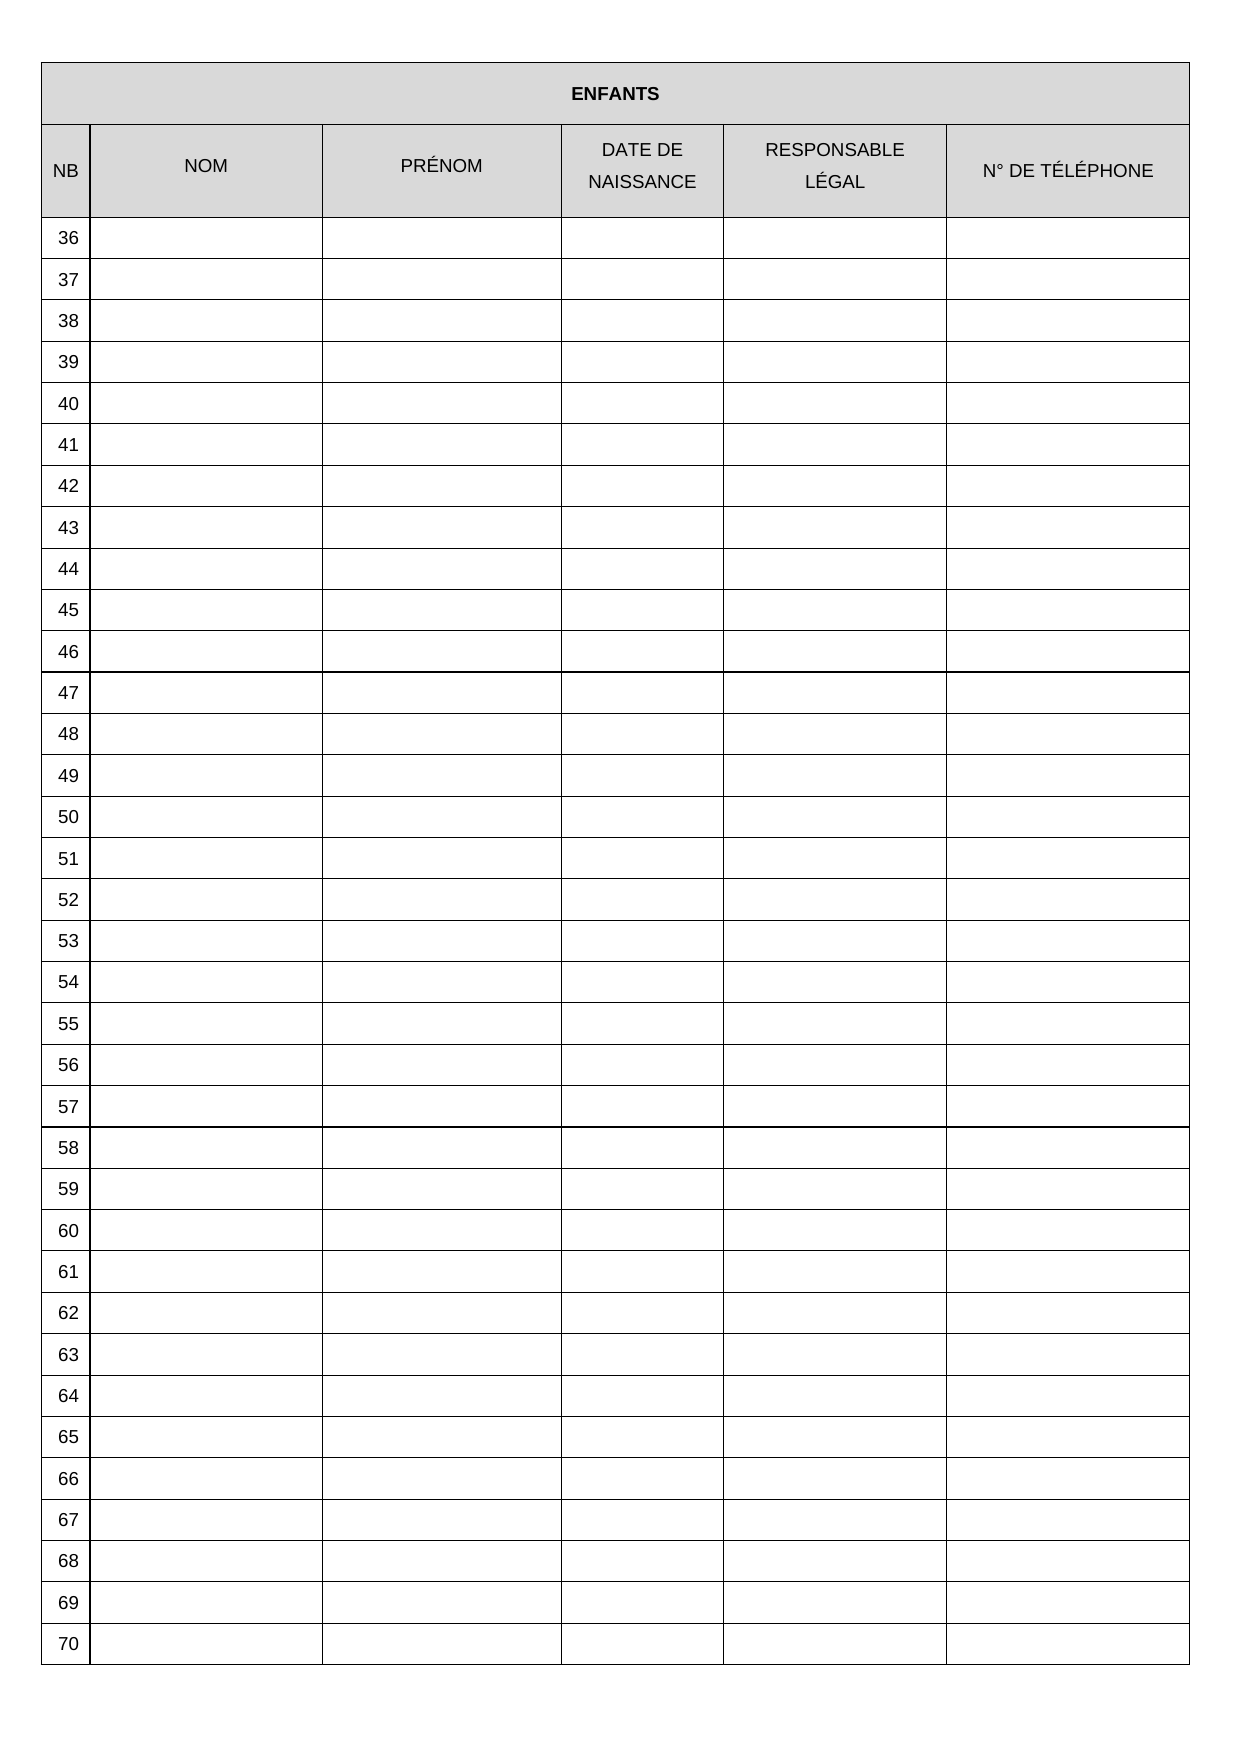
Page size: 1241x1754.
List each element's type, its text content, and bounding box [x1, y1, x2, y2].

table_cell [724, 1169, 946, 1209]
table_cell [947, 879, 1189, 919]
table_cell [91, 259, 322, 299]
table_cell [947, 590, 1189, 630]
table_cell [724, 755, 946, 796]
table_cell 43 [42, 507, 89, 547]
table_cell [947, 300, 1189, 341]
table_cell 41 [42, 424, 89, 465]
table_cell [562, 1624, 723, 1664]
table_cell 37 [42, 259, 89, 299]
table_cell 42 [42, 466, 89, 506]
table_cell [91, 1169, 322, 1209]
table_cell 39 [42, 342, 89, 382]
table_cell [724, 424, 946, 465]
table_cell 67 [42, 1500, 89, 1540]
table_cell [562, 590, 723, 630]
table_cell [323, 714, 561, 754]
table_cell [562, 1334, 723, 1374]
table_cell [91, 383, 322, 423]
table_cell [724, 383, 946, 423]
table_cell [323, 838, 561, 878]
table_cell [947, 1003, 1189, 1044]
table_cell [91, 1251, 322, 1292]
table_cell [323, 1582, 561, 1623]
table_cell [323, 1251, 561, 1292]
table_cell 49 [42, 755, 89, 796]
table_cell [562, 1251, 723, 1292]
table_cell [91, 1210, 322, 1250]
table_cell [562, 1086, 723, 1126]
table_cell [724, 1624, 946, 1664]
table_cell 54 [42, 962, 89, 1002]
table_cell [562, 1128, 723, 1168]
table_cell [724, 1003, 946, 1044]
table_cell [562, 962, 723, 1002]
table_cell [91, 218, 322, 258]
table_cell [724, 507, 946, 547]
table_cell [947, 1334, 1189, 1374]
table_cell 59 [42, 1169, 89, 1209]
table_cell [724, 1500, 946, 1540]
table_cell [724, 631, 946, 671]
table_cell [724, 1376, 946, 1416]
table_cell [91, 797, 322, 837]
table_cell [947, 424, 1189, 465]
table_cell [323, 1417, 561, 1457]
table_cell [91, 714, 322, 754]
table_cell [91, 838, 322, 878]
table_cell [323, 631, 561, 671]
table_cell [724, 218, 946, 258]
table_cell [947, 466, 1189, 506]
table_cell [91, 1624, 322, 1664]
table_cell [562, 507, 723, 547]
table_cell [323, 1376, 561, 1416]
table_header ENFANTS [42, 63, 1189, 124]
table_cell [323, 1624, 561, 1664]
table_cell [947, 714, 1189, 754]
table_cell [724, 590, 946, 630]
table_cell 69 [42, 1582, 89, 1623]
table_cell [947, 1128, 1189, 1168]
table_cell [724, 1251, 946, 1292]
table_cell [562, 1169, 723, 1209]
table_cell RESPONSABLE LÉGAL [724, 125, 946, 217]
table_cell 56 [42, 1045, 89, 1085]
table_cell [323, 300, 561, 341]
table_cell 52 [42, 879, 89, 919]
table_cell [323, 1500, 561, 1540]
table_cell [323, 259, 561, 299]
table_cell 62 [42, 1293, 89, 1333]
table_cell [724, 342, 946, 382]
table_cell 70 [42, 1624, 89, 1664]
table_cell [91, 1128, 322, 1168]
table_cell 64 [42, 1376, 89, 1416]
table_cell [562, 300, 723, 341]
table_cell [91, 1293, 322, 1333]
table_cell [947, 1541, 1189, 1581]
table_cell [562, 1045, 723, 1085]
table_cell [947, 1417, 1189, 1457]
table_cell [323, 1458, 561, 1498]
table_cell [947, 838, 1189, 878]
table_cell [562, 714, 723, 754]
table_cell [91, 507, 322, 547]
table_cell [91, 549, 322, 589]
table_cell [724, 259, 946, 299]
table_cell 63 [42, 1334, 89, 1374]
table_cell [562, 673, 723, 713]
table_cell [947, 921, 1189, 961]
table_cell [323, 1293, 561, 1333]
table_cell 55 [42, 1003, 89, 1044]
table_cell [91, 590, 322, 630]
table_cell 57 [42, 1086, 89, 1126]
table_cell [724, 962, 946, 1002]
table_cell [562, 424, 723, 465]
table_cell [323, 1169, 561, 1209]
table_cell [947, 1458, 1189, 1498]
table_cell [562, 838, 723, 878]
table_cell 58 [42, 1128, 89, 1168]
table_cell [947, 1624, 1189, 1664]
table_cell [91, 755, 322, 796]
table_cell [323, 1334, 561, 1374]
table_cell [91, 342, 322, 382]
table_cell [947, 1169, 1189, 1209]
table_cell [323, 962, 561, 1002]
table_cell [91, 1334, 322, 1374]
table_cell [323, 879, 561, 919]
table_cell [562, 1458, 723, 1498]
table_cell 68 [42, 1541, 89, 1581]
table_cell 51 [42, 838, 89, 878]
table_cell [323, 1045, 561, 1085]
table_cell [947, 383, 1189, 423]
table_cell [562, 797, 723, 837]
table_cell [562, 342, 723, 382]
table_cell [562, 1210, 723, 1250]
table_cell [91, 921, 322, 961]
table_cell [91, 631, 322, 671]
table_cell [323, 755, 561, 796]
table_cell [91, 1086, 322, 1126]
table_cell [323, 1128, 561, 1168]
table_cell [947, 1251, 1189, 1292]
table_cell [724, 549, 946, 589]
table_cell [947, 1376, 1189, 1416]
table_cell NOM [91, 125, 322, 217]
table_cell [562, 383, 723, 423]
table_cell NB [42, 125, 89, 217]
table_cell 53 [42, 921, 89, 961]
table_cell [724, 1293, 946, 1333]
table_cell [323, 921, 561, 961]
table_cell [947, 631, 1189, 671]
table_cell [323, 590, 561, 630]
table_cell [562, 1582, 723, 1623]
table_cell 60 [42, 1210, 89, 1250]
table_cell [91, 962, 322, 1002]
table_cell [724, 673, 946, 713]
table_cell [323, 1003, 561, 1044]
table_cell [91, 424, 322, 465]
table_cell [947, 673, 1189, 713]
table_cell DATE DE NAISSANCE [562, 125, 723, 217]
table_cell [91, 466, 322, 506]
table_cell [724, 1045, 946, 1085]
table_cell 40 [42, 383, 89, 423]
table_cell [947, 1582, 1189, 1623]
table_cell [323, 797, 561, 837]
table_cell [947, 259, 1189, 299]
table_cell 65 [42, 1417, 89, 1457]
table_cell [323, 549, 561, 589]
table_cell [91, 1541, 322, 1581]
table_cell N° DE TÉLÉPHONE [947, 125, 1189, 217]
table_cell [91, 300, 322, 341]
table_cell [724, 1210, 946, 1250]
table_cell [91, 1376, 322, 1416]
table_cell [724, 1582, 946, 1623]
table_cell [947, 962, 1189, 1002]
table_cell [562, 218, 723, 258]
table_cell [323, 342, 561, 382]
table_cell [947, 797, 1189, 837]
table_cell 50 [42, 797, 89, 837]
table_cell [724, 1128, 946, 1168]
table_cell [323, 466, 561, 506]
table_cell [947, 1210, 1189, 1250]
table_cell [323, 383, 561, 423]
table_cell [724, 838, 946, 878]
table_cell [724, 1086, 946, 1126]
table_cell [724, 1417, 946, 1457]
table_cell [323, 424, 561, 465]
table_cell [947, 507, 1189, 547]
table_cell [947, 1293, 1189, 1333]
table_cell [562, 921, 723, 961]
table_cell [562, 1003, 723, 1044]
table_cell [323, 1541, 561, 1581]
table_cell [562, 879, 723, 919]
table_cell [947, 549, 1189, 589]
table_cell [724, 1541, 946, 1581]
table_cell [562, 259, 723, 299]
table_cell [724, 300, 946, 341]
table_cell [91, 673, 322, 713]
table_cell [91, 1582, 322, 1623]
table_cell [724, 1334, 946, 1374]
table_cell [323, 1086, 561, 1126]
table_cell [947, 1500, 1189, 1540]
table_cell [91, 1417, 322, 1457]
table_cell 47 [42, 673, 89, 713]
table_cell [947, 755, 1189, 796]
table_cell [947, 1086, 1189, 1126]
table_cell [91, 879, 322, 919]
table_cell [724, 466, 946, 506]
table_cell [562, 1500, 723, 1540]
table_cell [562, 1293, 723, 1333]
table_cell [947, 1045, 1189, 1085]
table_cell 61 [42, 1251, 89, 1292]
table_cell 38 [42, 300, 89, 341]
table_cell 66 [42, 1458, 89, 1498]
table_cell [323, 1210, 561, 1250]
table_cell [562, 755, 723, 796]
table_cell [724, 714, 946, 754]
table_cell [562, 466, 723, 506]
table_cell [91, 1003, 322, 1044]
table_cell [562, 1541, 723, 1581]
table_cell [724, 879, 946, 919]
table_cell 45 [42, 590, 89, 630]
table_cell [323, 218, 561, 258]
table_cell [562, 1417, 723, 1457]
table_cell [724, 1458, 946, 1498]
table_cell 46 [42, 631, 89, 671]
table_cell [91, 1045, 322, 1085]
table_cell [562, 549, 723, 589]
table_cell [323, 507, 561, 547]
table_cell [562, 1376, 723, 1416]
table_cell 44 [42, 549, 89, 589]
table_cell [724, 921, 946, 961]
table_cell [947, 218, 1189, 258]
table_cell [91, 1458, 322, 1498]
table_cell [562, 631, 723, 671]
table_cell 48 [42, 714, 89, 754]
table_cell [91, 1500, 322, 1540]
table_cell [323, 673, 561, 713]
table_cell PRÉNOM [323, 125, 561, 217]
table_cell 36 [42, 218, 89, 258]
table_cell [947, 342, 1189, 382]
table_cell [724, 797, 946, 837]
